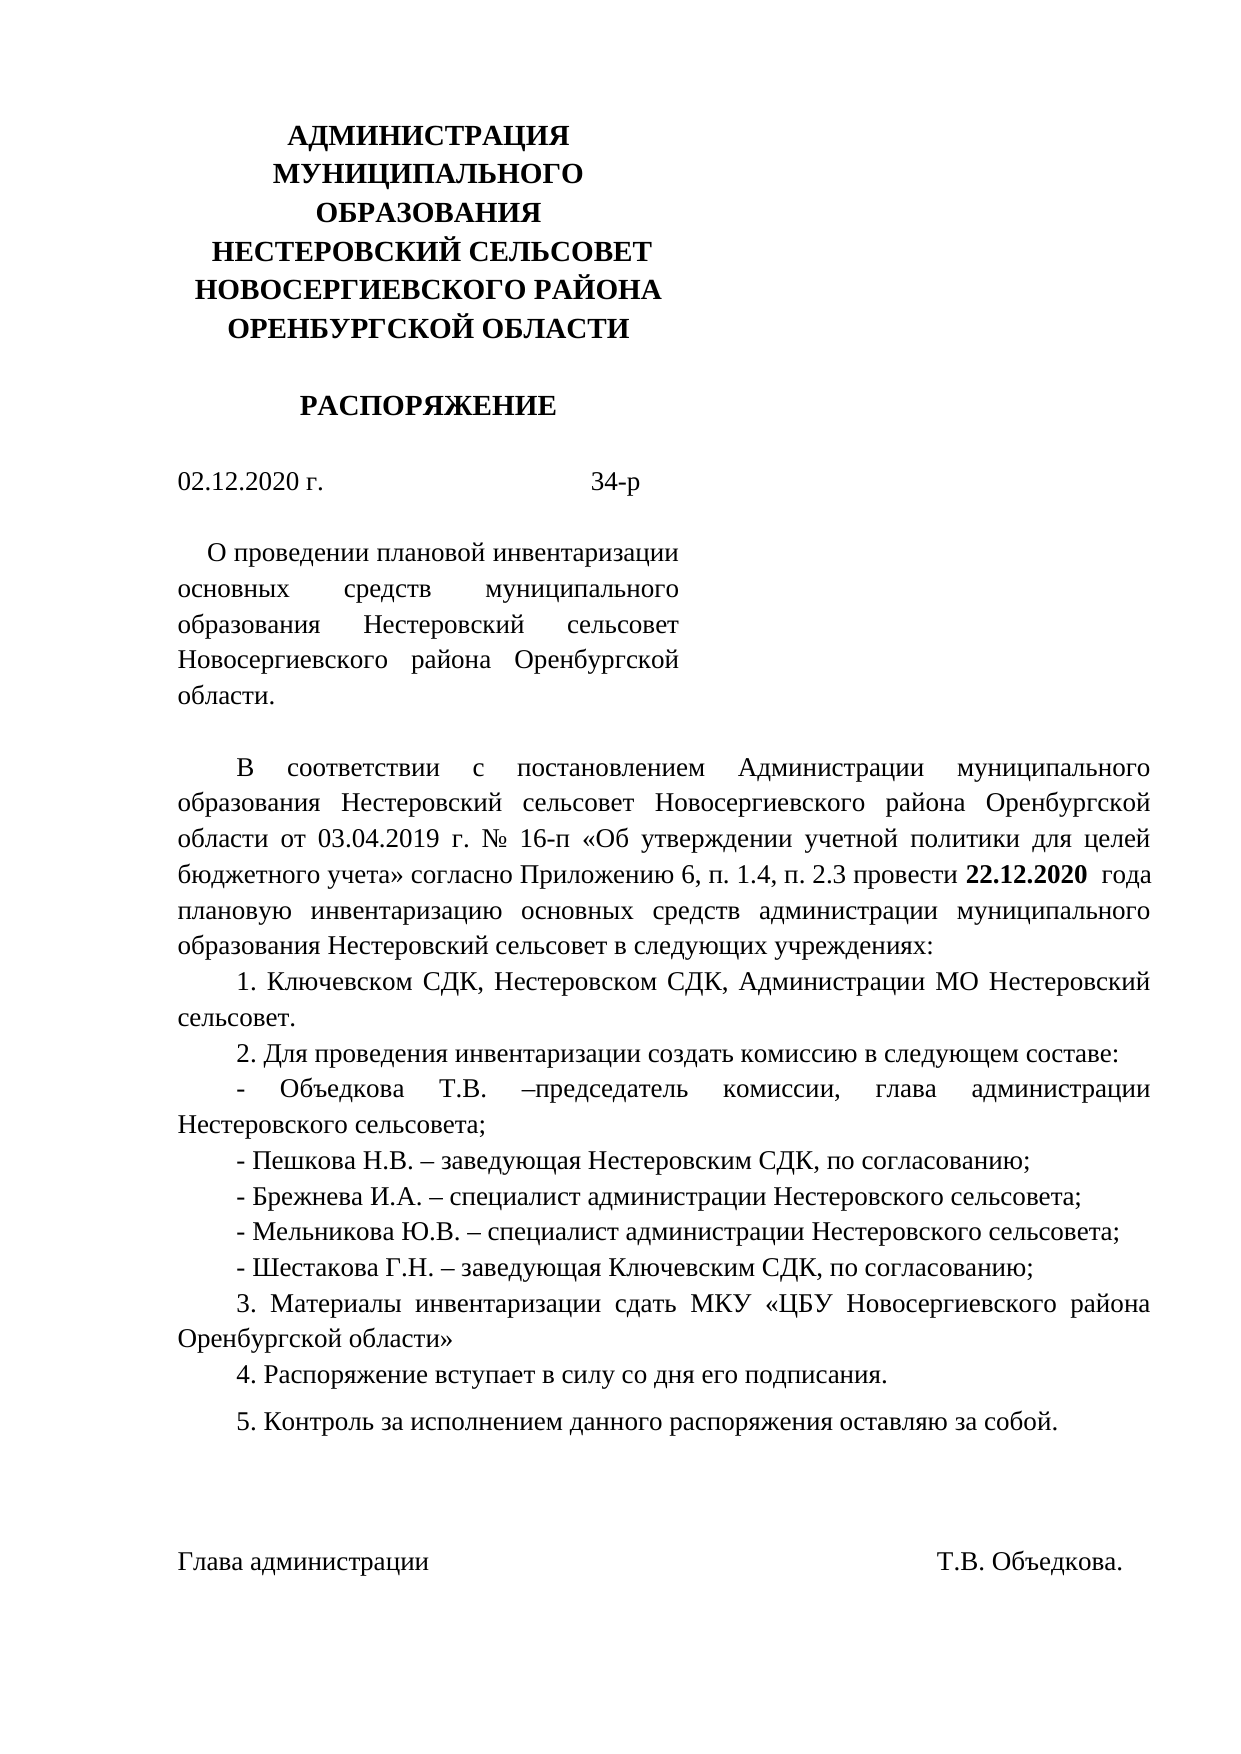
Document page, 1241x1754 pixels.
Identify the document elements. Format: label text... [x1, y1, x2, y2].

list Глава администрации Т.В. Объедкова. [177, 1545, 1152, 1576]
text О проведении плановой инвентаризации основных средств муниципального образования Нестеровский сельсовет Новосергиевского района Оренбургской области. [177, 536, 679, 711]
text РАСПОРЯЖЕНИЕ [177, 388, 679, 421]
text - Шестакова Г.Н. – заведующая Ключевским СДК, по согласованию; [177, 1251, 1152, 1282]
text 4. Распоряжение вступает в силу со дня его подписания. [177, 1358, 1152, 1389]
text - Мельникова Ю.В. – специалист администрации Нестеровского сельсовета; [177, 1215, 1152, 1246]
text ОРЕНБУРГСКОЙ ОБЛАСТИ [177, 311, 679, 344]
text АДМИНИСТРАЦИЯ МУНИЦИПАЛЬНОГО ОБРАЗОВАНИЯ [177, 118, 679, 229]
text НЕСТЕРОВСКИЙ СЕЛЬСОВЕТ НОВОСЕРГИЕВСКОГО РАЙОНА [177, 234, 679, 306]
text В соответствии с постановлением Администрации муниципального образования Нестеровский сельсовет Новосергиевского района Оренбургской области от 03.04.2019 г. № 16-п «Об утверждении учетной политики для целей бюджетного учета» согласно Приложению 6, п. 1.4, п. 2.3 провести 22.12.2020 года плановую инвентаризацию основных средств администрации муниципального образования Нестеровский сельсовет в следующих учреждениях: [177, 751, 1152, 961]
text - Объедкова Т.В. –председатель комиссии, глава администрации Нестеровского сельсовета; [177, 1072, 1152, 1139]
text 2. Для проведения инвентаризации создать комиссию в следующем составе: [177, 1037, 1152, 1068]
text 02.12.2020 г. 34-р [177, 465, 679, 496]
text - Брежнева И.А. – специалист администрации Нестеровского сельсовета; [177, 1179, 1152, 1211]
text 1. Ключевском СДК, Нестеровском СДК, Администрации МО Нестеровский сельсовет. [177, 965, 1152, 1032]
text 3. Материалы инвентаризации сдать МКУ «ЦБУ Новосергиевского района Оренбургской области» [177, 1287, 1152, 1354]
text 5. Контроль за исполнением данного распоряжения оставляю за собой. [177, 1405, 1152, 1436]
text - Пешкова Н.В. – заведующая Нестеровским СДК, по согласованию; [177, 1144, 1152, 1175]
